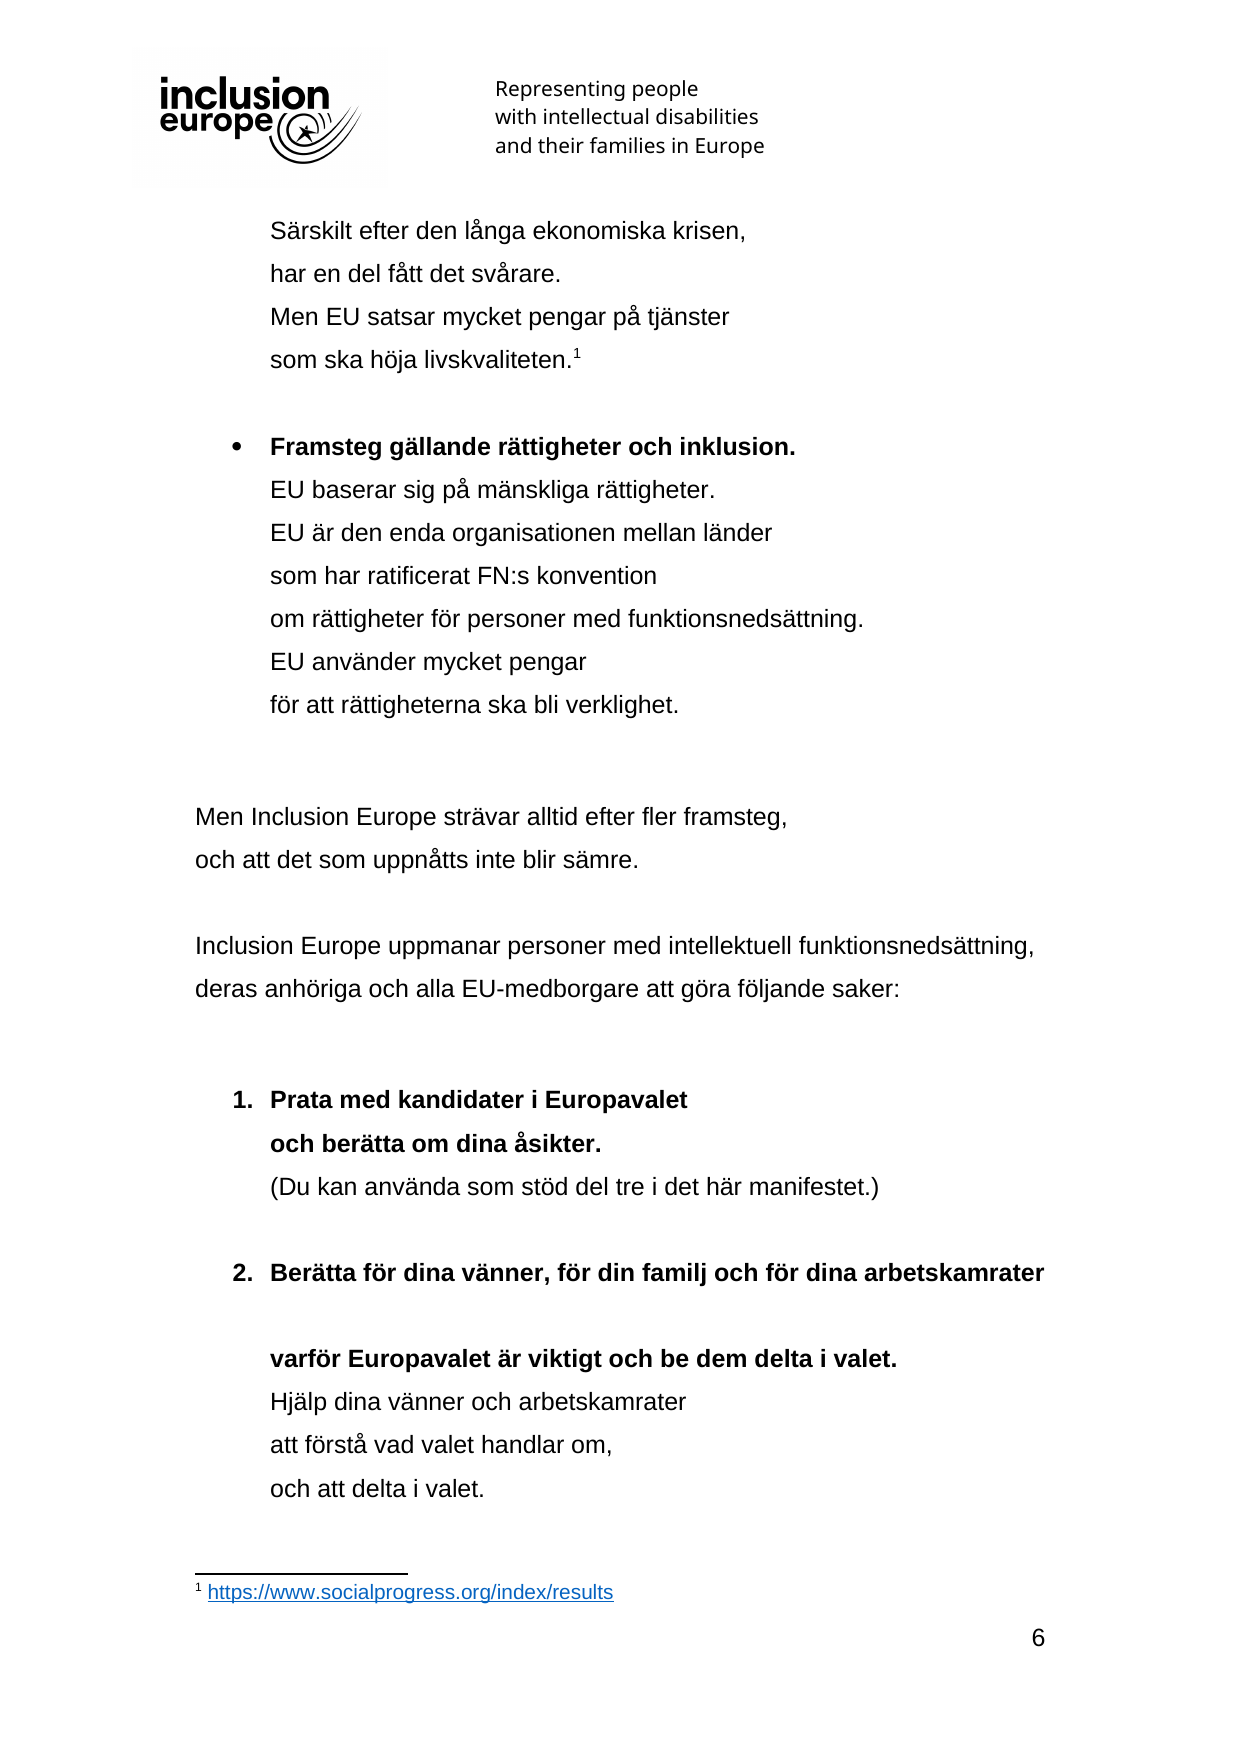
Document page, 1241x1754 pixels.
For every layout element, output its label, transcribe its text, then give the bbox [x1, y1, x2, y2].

list Framsteg gällande rättigheter och inklusion. EU baserar sig på mänskliga rättigheter. [232, 432, 1045, 504]
list EU är den enda organisationen mellan länder [270, 518, 1045, 547]
list och att delta i valet. [270, 1474, 1045, 1502]
list för att rättigheterna ska bli verklighet. [270, 691, 1045, 719]
list Hjälp dina vänner och arbetskamrater att förstå vad valet handlar om, [270, 1387, 1045, 1459]
list Men EU satsar mycket pengar på tjänster som ska höja livskvaliteten. [270, 302, 1045, 374]
list Berätta för dina vänner, för din familj och för dina arbetskamrater varför Europavalet är viktigt och be dem delta i valet. [232, 1258, 1045, 1373]
list Prata med kandidater i Europavalet och berätta om dina åsikter. [232, 1086, 1045, 1157]
list om rättigheter för personer med funktionsnedsättning. EU använder mycket pengar [270, 604, 1045, 676]
picture [131, 47, 388, 189]
list (Du kan använda som stöd del tre i det här manifestet.) [270, 1172, 1045, 1201]
list Särskilt efter den långa ekonomiska krisen, har en del fått det svårare. [270, 216, 1045, 288]
text Men Inclusion Europe strävar alltid efter fler framsteg, och att det som uppnåtts inte blir sämre. Inclusion Europe uppmanar personer med intellektuell funktionsnedsättning, deras anhöriga och alla EU-medborgare att göra följande saker: [195, 759, 1045, 1046]
list som har ratificerat FN:s konvention [270, 561, 1045, 590]
